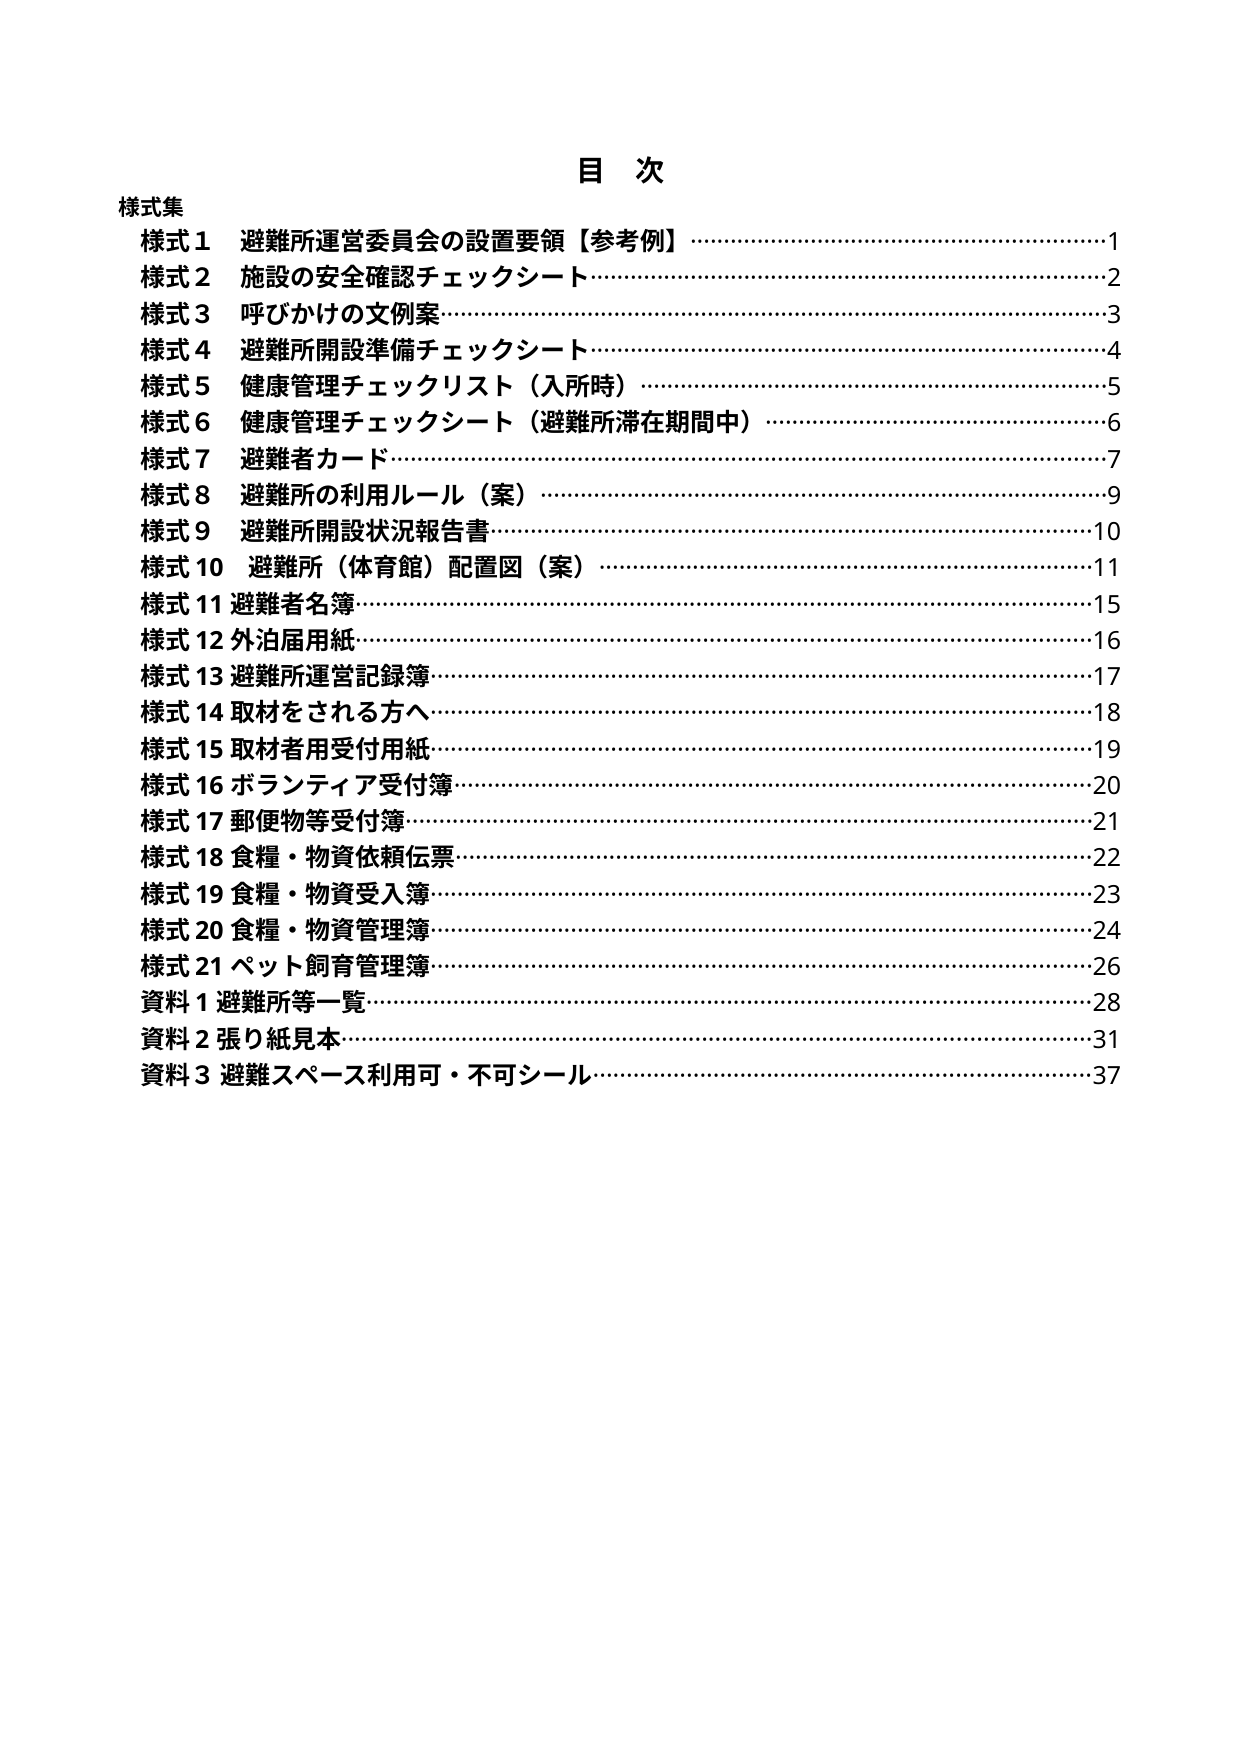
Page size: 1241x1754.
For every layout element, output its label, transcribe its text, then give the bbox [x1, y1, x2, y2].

text 様式集 [118, 190, 1122, 222]
text 様式６ 健康管理チェックシート（避難所滞在期間中） 6 [140, 403, 1122, 439]
text 資料1 避難所等一覧 28 [140, 983, 1122, 1019]
text 様式５ 健康管理チェックリスト（入所時） 5 [140, 367, 1122, 403]
text 資料３ 避難スペース利用可・不可シール 37 [140, 1055, 1122, 1092]
text 様式２ 施設の安全確認チェックシート 2 [140, 258, 1122, 294]
text 資料2 張り紙見本 31 [140, 1019, 1122, 1055]
text 様式10 避難所（体育館）配置図（案） 11 [140, 548, 1122, 584]
text 様式13 避難所運営記録簿 17 [140, 657, 1122, 693]
text 様式４ 避難所開設準備チェックシート 4 [140, 330, 1122, 367]
text 様式１ 避難所運営委員会の設置要領【参考例】 1 [140, 222, 1122, 258]
text 様式16 ボランティア受付簿 20 [140, 765, 1122, 802]
text 様式14 取材をされる方へ 18 [140, 693, 1122, 729]
text 様式15 取材者用受付用紙 19 [140, 729, 1122, 765]
text 様式12 外泊届用紙 16 [140, 620, 1122, 657]
text 様式３ 呼びかけの文例案 3 [140, 294, 1122, 330]
text 様式９ 避難所開設状況報告書 10 [140, 512, 1122, 548]
text 様式18 食糧・物資依頼伝票 22 [140, 838, 1122, 874]
text 目 次 [118, 148, 1122, 190]
text 様式17 郵便物等受付簿 21 [140, 802, 1122, 838]
text 様式８ 避難所の利用ルール（案） 9 [140, 475, 1122, 512]
text 様式19 食糧・物資受入簿 23 [140, 874, 1122, 910]
text 様式７ 避難者カード 7 [140, 439, 1122, 475]
text 様式21 ペット飼育管理簿 26 [140, 947, 1122, 983]
text 様式11 避難者名簿 15 [140, 584, 1122, 620]
text 様式20 食糧・物資管理簿 24 [140, 910, 1122, 947]
